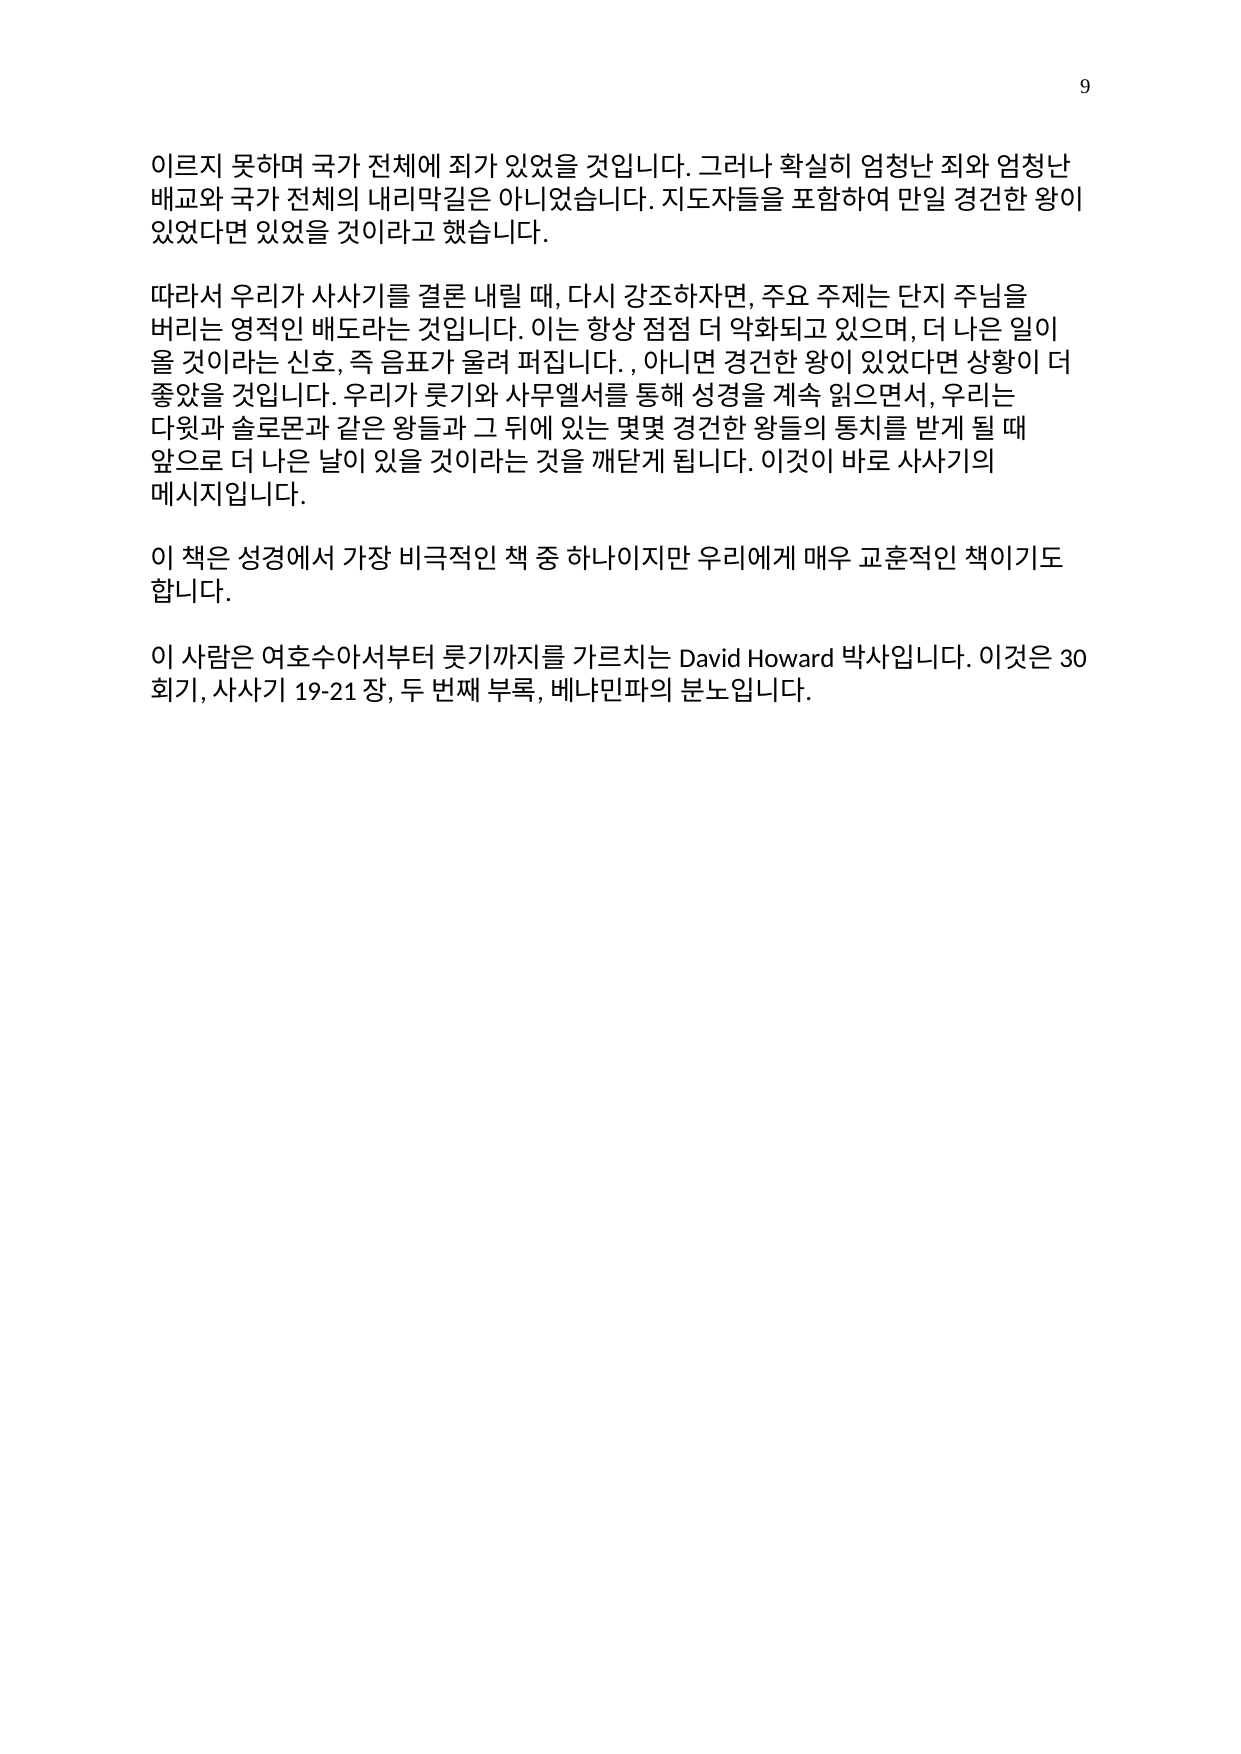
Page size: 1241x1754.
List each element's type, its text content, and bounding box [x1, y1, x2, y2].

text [150, 150, 1090, 249]
text 이 사람은 여호수아서부터 룻기까지를 가르치는 David Howard 박사입니다. 이것은 30회기, 사사기 19-21장, 두 번째 부록, 베냐민파의 분노입니다. [150, 642, 1090, 708]
text 이 책은 성경에서 가장 비극적인 책 중 하나이지만 우리에게 매우 교훈적인 책이기도 합니다. [150, 542, 1090, 608]
text 따라서 우리가 사사기를 결론 내릴 때, 다시 강조하자면, 주요 주제는 단지 주님을 버리는 영적인 배도라는 것입니다. 이는 항상 점점 더 악화되고 있으며, 더 나은 일이 올 것이라는 신호, 즉 음표가 울려 퍼집니다. , 아니면 경건한 왕이 있었다면 상황이 더 좋았을 것입니다. 우리가 룻기와 사무엘서를 통해 성경을 계속 읽으면서, 우리는 다윗과 솔로몬과 같은 왕들과 그 뒤에 있는 몇몇 경건한 왕들의 통치를 받게 될 때 앞으로 더 나은 날이 있을 것이라는 것을 깨닫게 됩니다. 이것이 바로 사사기의 메시지입니다. [150, 280, 1090, 511]
